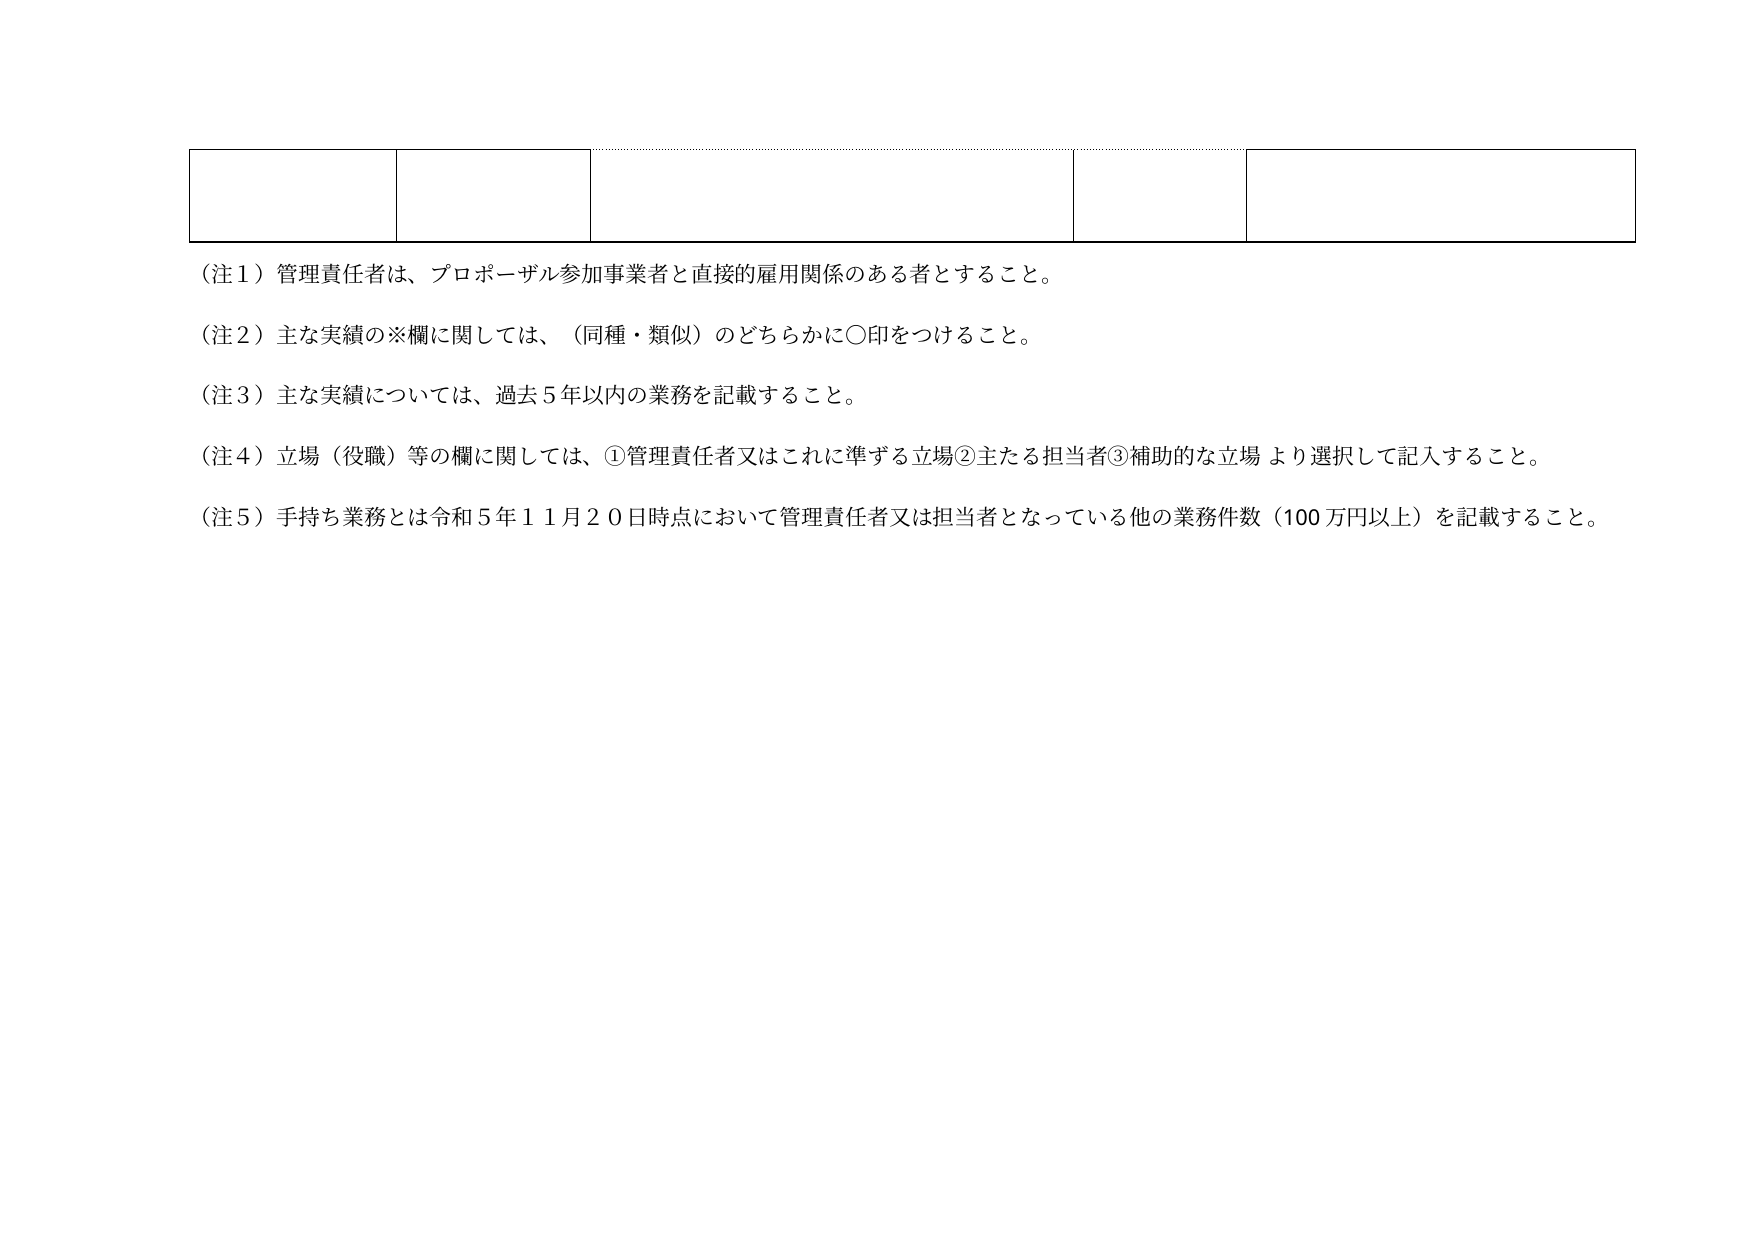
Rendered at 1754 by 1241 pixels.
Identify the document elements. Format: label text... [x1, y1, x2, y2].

text （注４）立場（役職）等の欄に関しては、①管理責任者又はこれに準ずる立場②主たる担当者③補助的な立場 より選択して記入すること。 [189, 425, 1636, 486]
text （注１）管理責任者は、プロポーザル参加事業者と直接的雇用関係のある者とすること。 [189, 243, 1636, 303]
text （注５）手持ち業務とは令和５年１１月２０日時点において管理責任者又は担当者となっている他の業務件数（100万円以上）を記載すること。 [189, 486, 1636, 547]
table_cell [1074, 149, 1246, 241]
text （注２）主な実績の※欄に関しては、（同種・類似）のどちらかに〇印をつけること。 [189, 303, 1636, 364]
text （注３）主な実績については、過去５年以内の業務を記載すること。 [189, 364, 1636, 425]
table_cell （同種・類似） [591, 149, 1074, 241]
